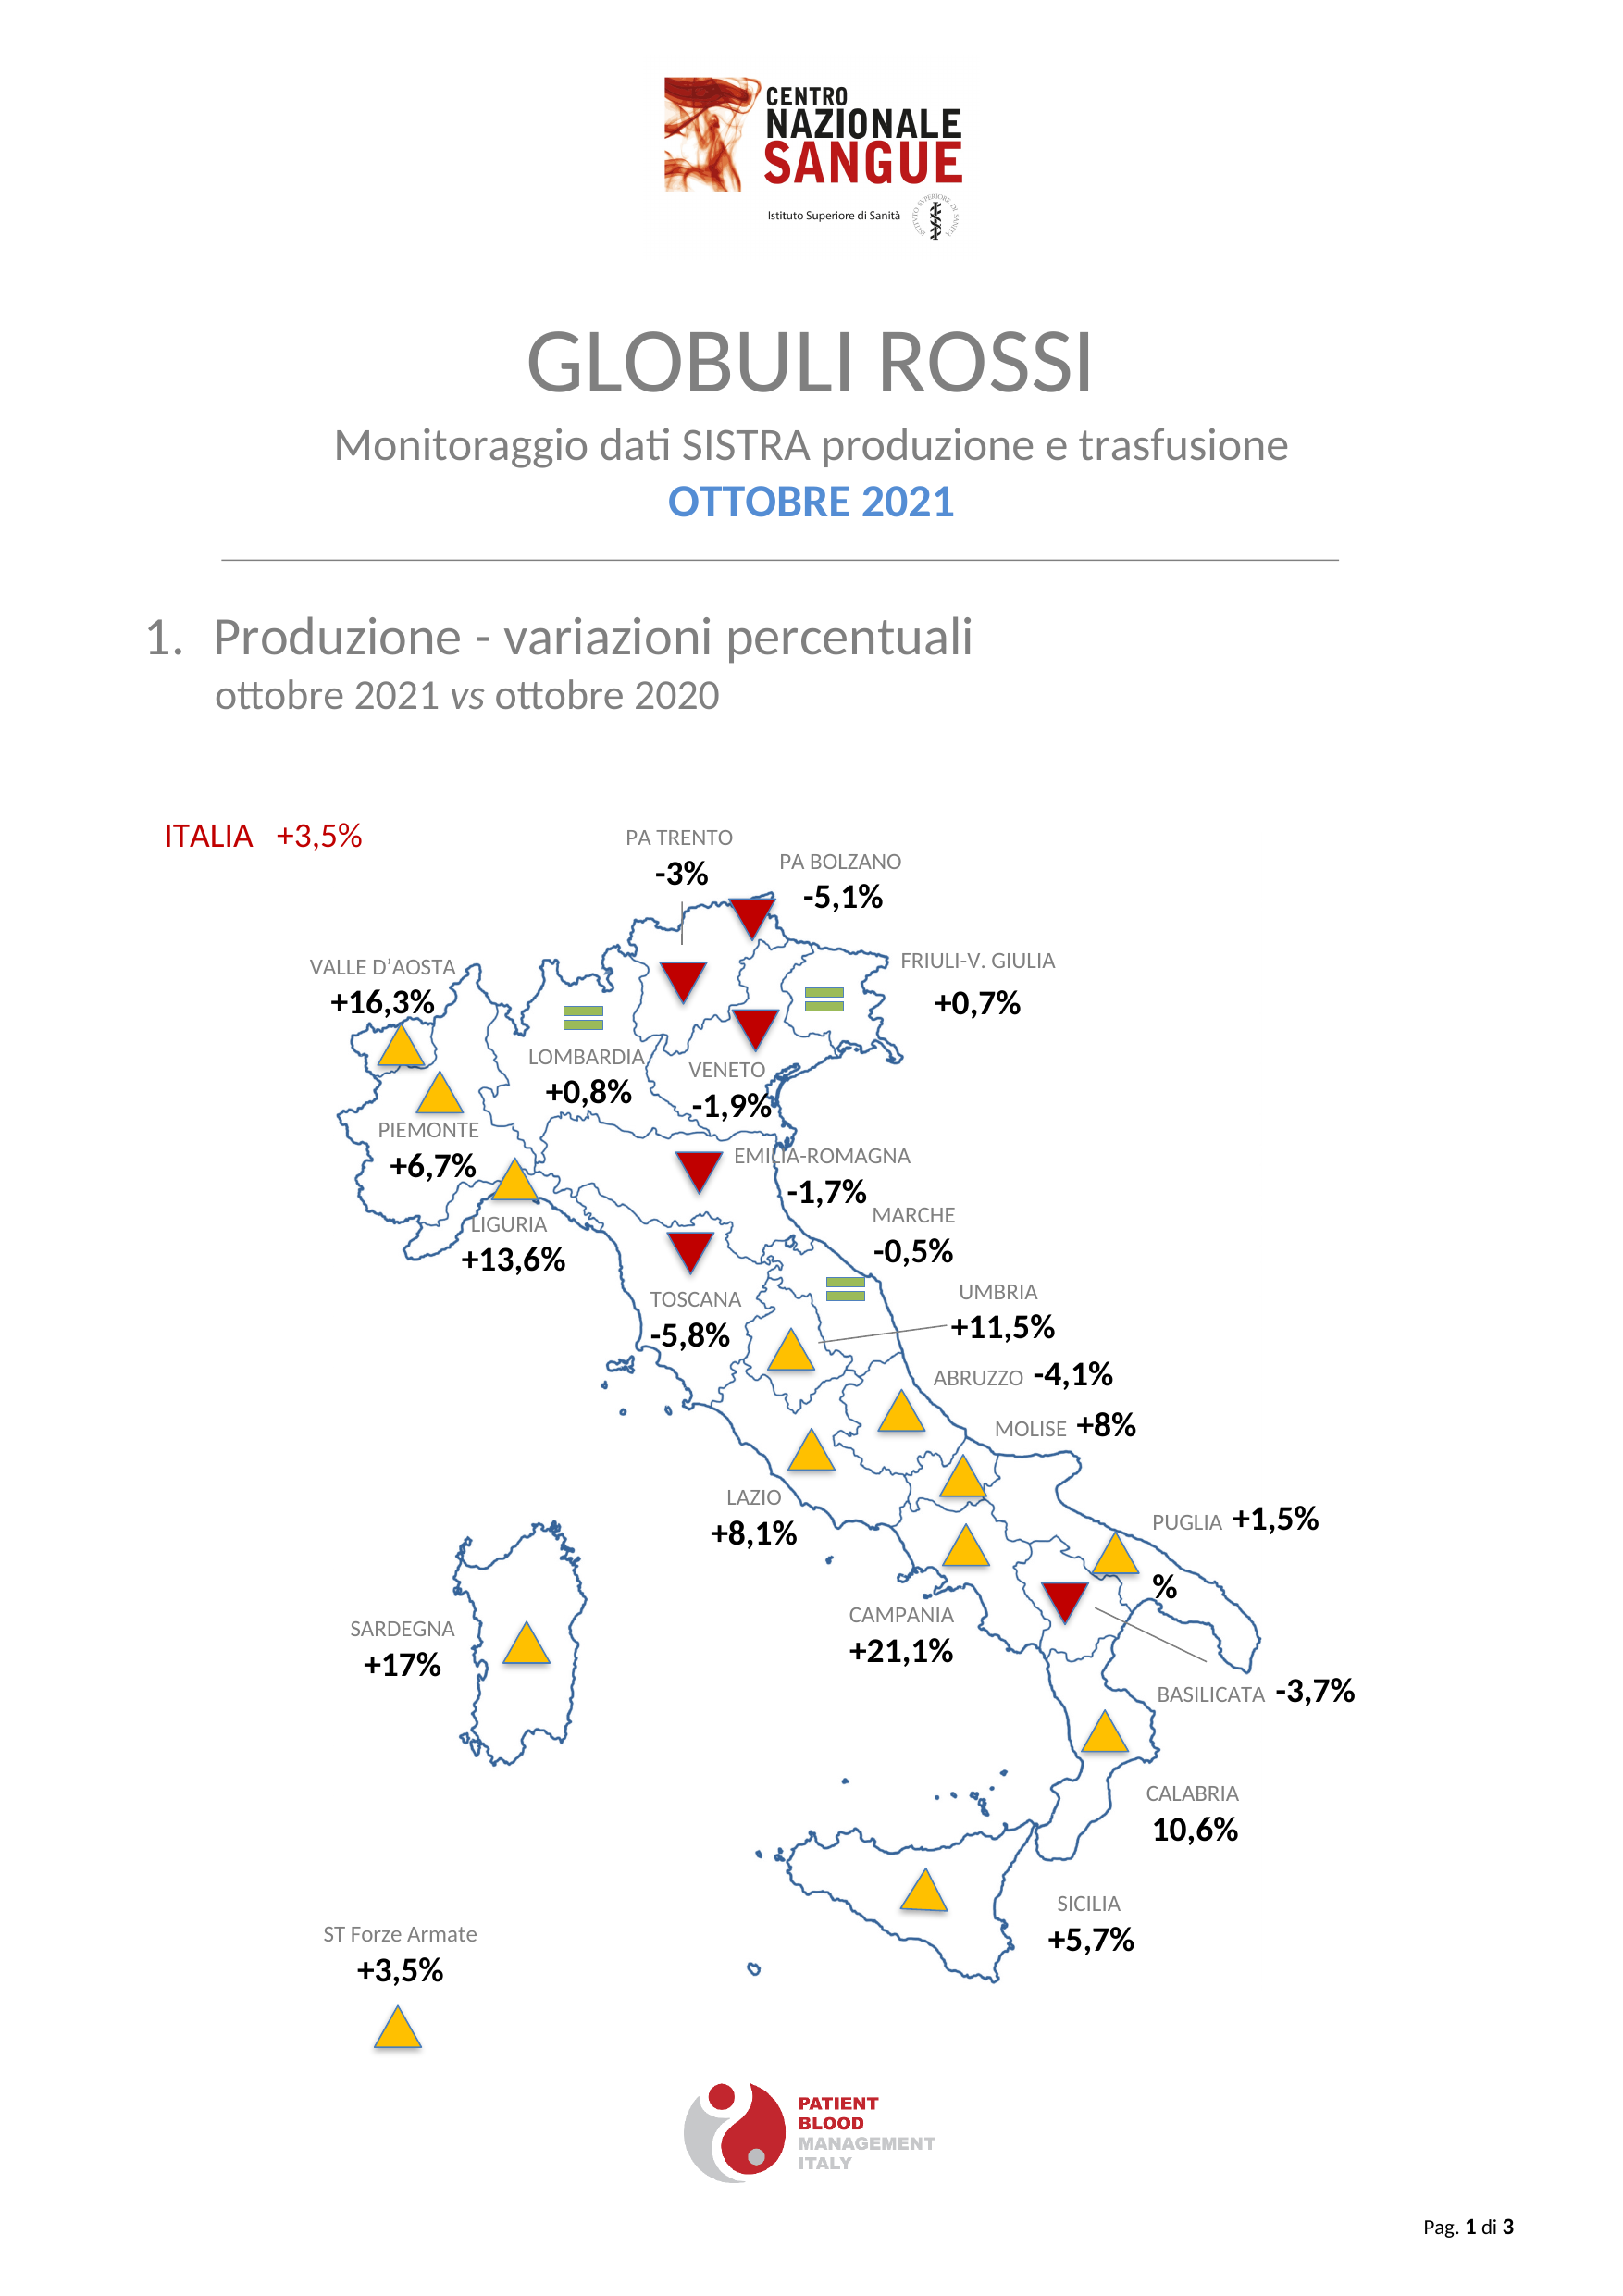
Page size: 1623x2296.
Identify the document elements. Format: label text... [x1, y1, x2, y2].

picture [675, 2063, 948, 2201]
text ottobre 2021 vs ottobre 2020 [109, 668, 1514, 719]
picture [642, 55, 981, 260]
text ITALIA +3,5% [109, 813, 1514, 856]
list Produzione - variazioni percentuali [144, 602, 1514, 668]
